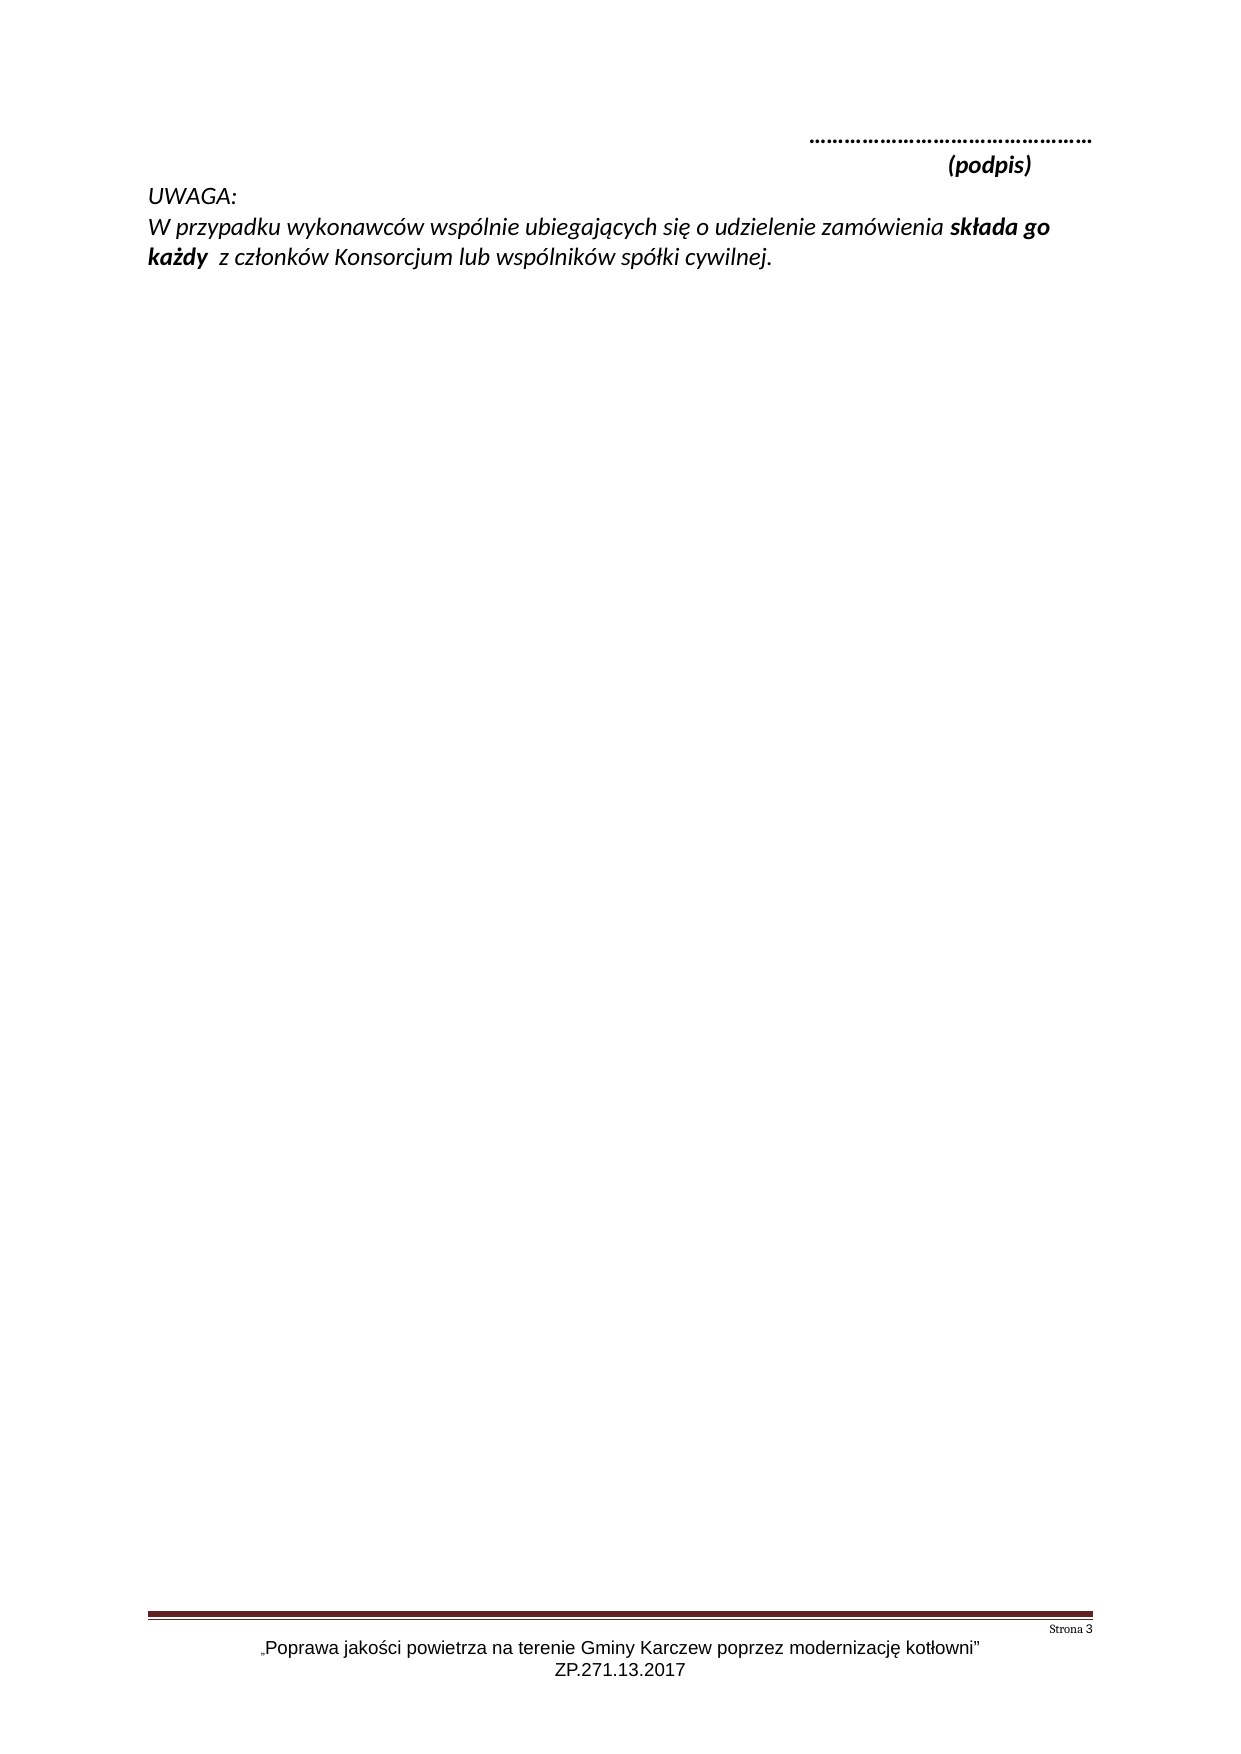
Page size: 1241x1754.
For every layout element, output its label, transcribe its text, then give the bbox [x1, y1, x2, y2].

text (podpis) [811, 150, 1093, 180]
text W przypadku wykonawców wspólnie ubiegających się o udzielenie zamówienia składa go każdy z członków Konsorcjum lub wspólników spółki cywilnej. [148, 211, 1093, 272]
text ………………………………………… [148, 119, 1093, 150]
text UWAGA: [148, 180, 1093, 211]
